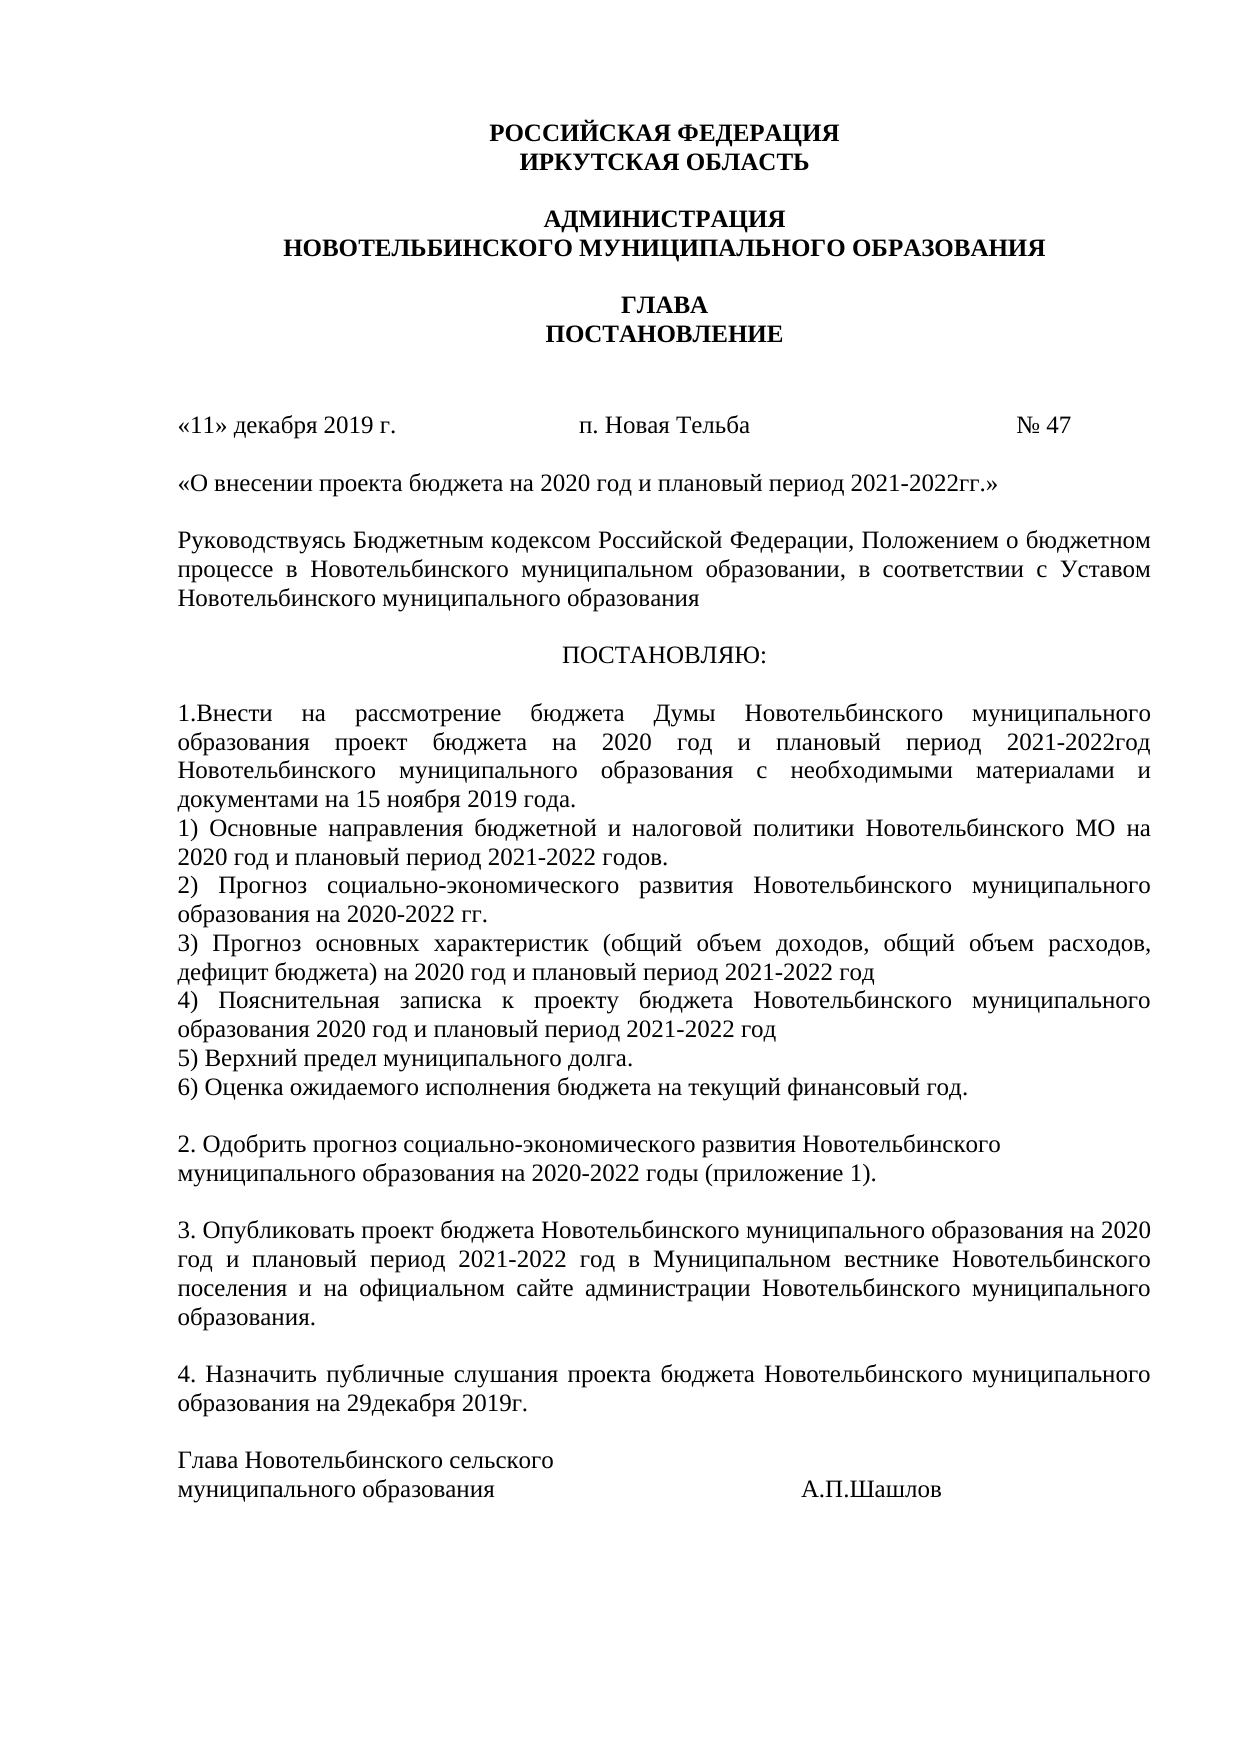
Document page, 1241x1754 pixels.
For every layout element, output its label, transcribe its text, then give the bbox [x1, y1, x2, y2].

text 2. Одобрить прогноз социально-экономического развития Новотельбинского муниципального образования на 2020-2022 годы (приложение 1). [177, 1129, 1152, 1187]
text муниципального образования А.П.Шашлов [177, 1474, 1152, 1503]
text 3) Прогноз основных характеристик (общий объем доходов, общий объем расходов, дефицит бюджета) на 2020 год и плановый период 2021-2022 год [177, 928, 1152, 985]
text ПОСТАНОВЛЕНИЕ [177, 319, 1152, 348]
text АДМИНИСТРАЦИЯ [177, 204, 1152, 233]
text 5) Верхний предел муниципального долга. [177, 1043, 1152, 1072]
text НОВОТЕЛЬБИНСКОГО МУНИЦИПАЛЬНОГО ОБРАЗОВАНИЯ [177, 233, 1152, 262]
text 2) Прогноз социально-экономического развития Новотельбинского муниципального образования на 2020-2022 гг. [177, 870, 1152, 928]
text ИРКУТСКАЯ ОБЛАСТЬ [177, 147, 1152, 176]
text «11» декабря 2019 г. п. Новая Тельба № 47 [177, 410, 1152, 439]
text ПОСТАНОВЛЯЮ: [177, 640, 1152, 669]
text 4. Назначить публичные слушания проекта бюджета Новотельбинского муниципального образования на 29декабря 2019г. [177, 1359, 1152, 1417]
text ГЛАВА [177, 291, 1152, 319]
text 4) Пояснительная записка к проекту бюджета Новотельбинского муниципального образования 2020 год и плановый период 2021-2022 год [177, 985, 1152, 1043]
text 1) Основные направления бюджетной и налоговой политики Новотельбинского МО на 2020 год и плановый период 2021-2022 годов. [177, 813, 1152, 870]
text 1.Внести на рассмотрение бюджета Думы Новотельбинского муниципального образования проект бюджета на 2020 год и плановый период 2021-2022год Новотельбинского муниципального образования с необходимыми материалами и документами на 15 ноября 2019 года. [177, 698, 1152, 813]
text Руководствуясь Бюджетным кодексом Российской Федерации, Положением о бюджетном процессе в Новотельбинского муниципальном образовании, в соответствии с Уставом Новотельбинского муниципального образования [177, 525, 1152, 612]
text РОССИЙСКАЯ ФЕДЕРАЦИЯ [177, 118, 1152, 147]
text «О внесении проекта бюджета на 2020 год и плановый период 2021-2022гг.» [177, 468, 1152, 497]
text 3. Опубликовать проект бюджета Новотельбинского муниципального образования на 2020 год и плановый период 2021-2022 год в Муниципальном вестнике Новотельбинского поселения и на официальном сайте администрации Новотельбинского муниципального образования. [177, 1215, 1152, 1330]
text 6) Оценка ожидаемого исполнения бюджета на текущий финансовый год. [177, 1072, 1152, 1100]
text Глава Новотельбинского сельского [177, 1445, 1152, 1474]
